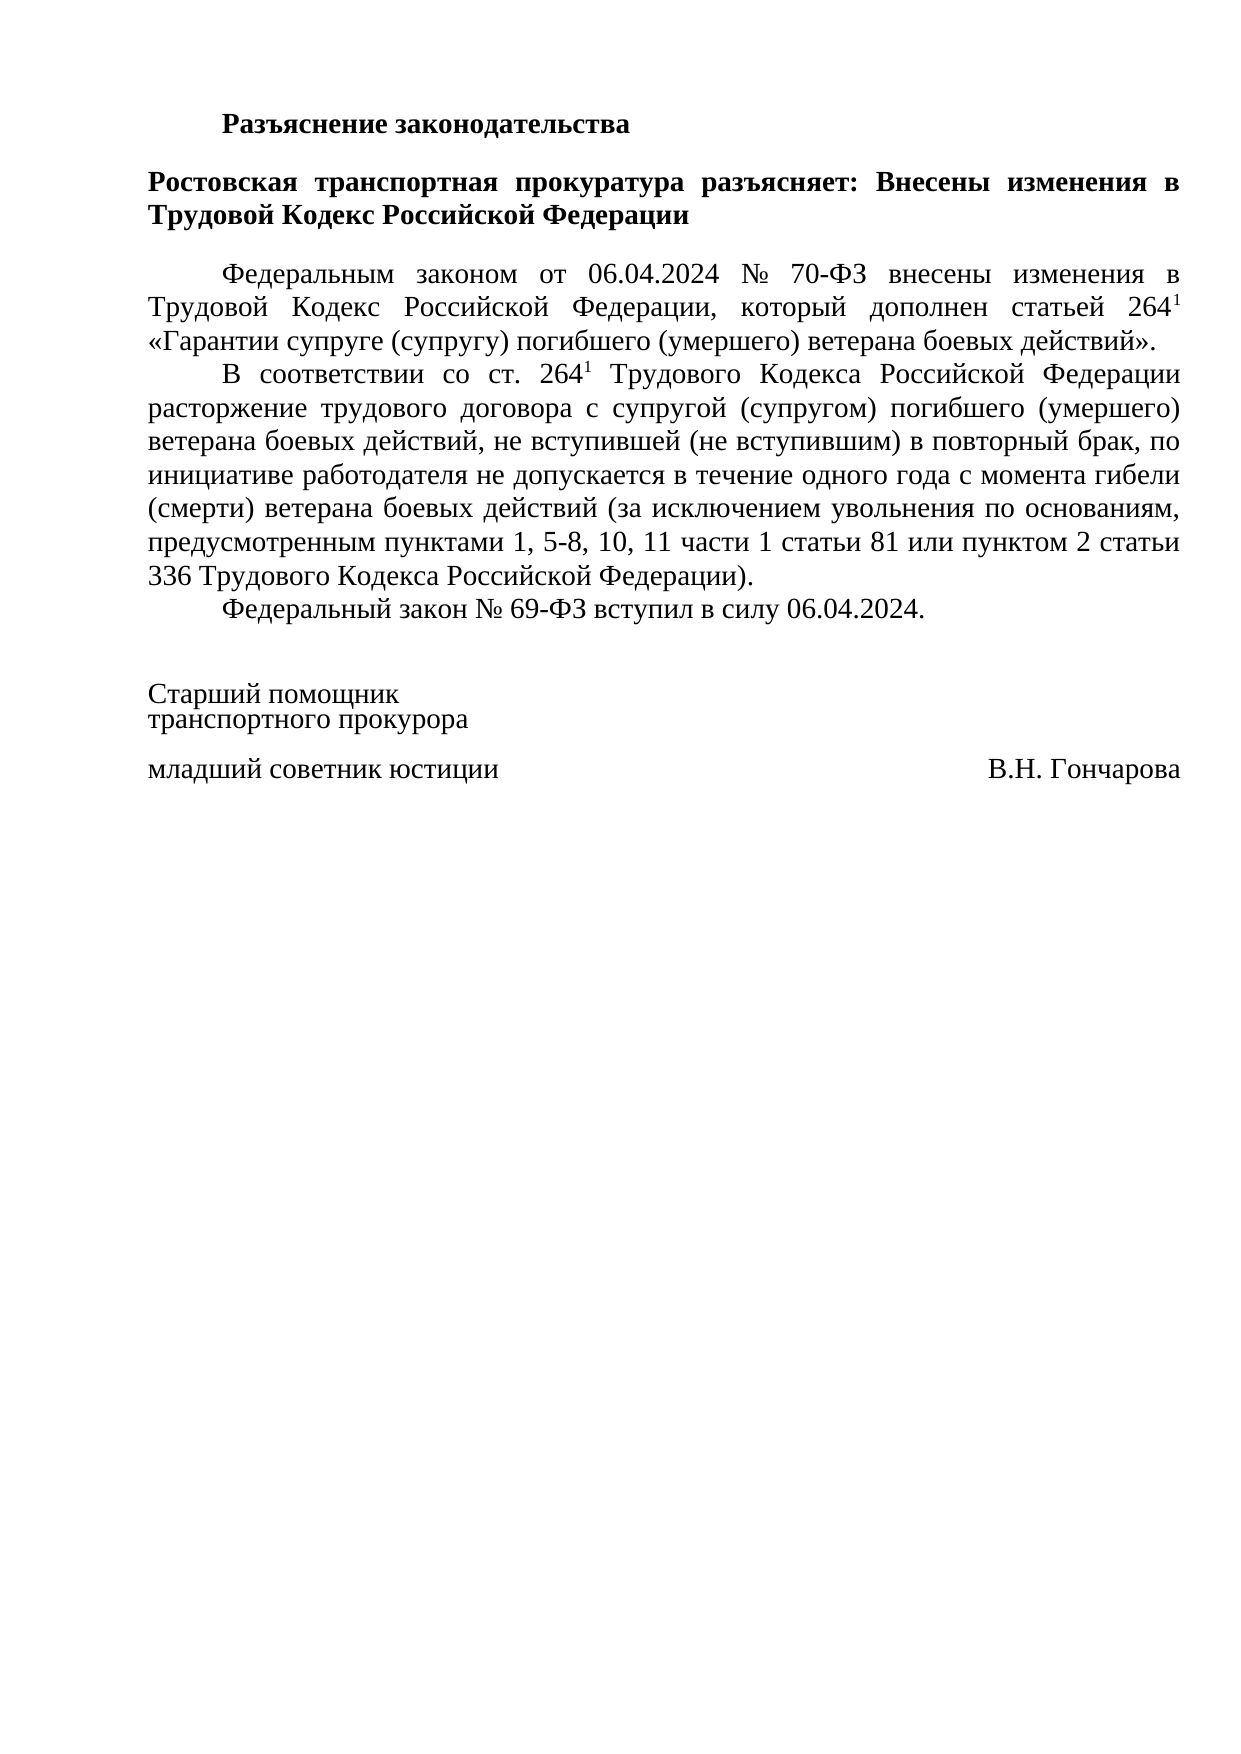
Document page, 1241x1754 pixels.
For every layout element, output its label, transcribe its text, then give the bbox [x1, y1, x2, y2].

text В соответствии со ст. 2641 Трудового Кодекса Российской Федерации расторжение трудового договора с супругой (супругом) погибшего (умершего) ветерана боевых действий, не вступившей (не вступившим) в повторный брак, по инициативе работодателя не допускается в течение одного года с момента гибели (смерти) ветерана боевых действий (за исключением увольнения по основаниям, предусмотренным пунктами 1, 5-8, 10, 11 части 1 статьи 81 или пунктом 2 статьи 336 Трудового Кодекса Российской Федерации). [148, 356, 1181, 591]
text транспортного прокурора [148, 708, 1181, 733]
text Ростовская транспортная прокуратура разъясняет: Внесены изменения в Трудовой Кодекс Российской Федерации [148, 164, 1181, 231]
text Разъяснение законодательства [148, 114, 1181, 139]
text Федеральным законом от 06.04.2024 № 70-ФЗ внесены изменения в Трудовой Кодекс Российской Федерации, который дополнен статьей 2641 «Гарантии супруге (супругу) погибшего (умершего) ветерана боевых действий». [148, 256, 1181, 356]
text Старший помощник [148, 683, 1181, 708]
text Федеральный закон № 69-ФЗ вступил в силу 06.04.2024. [148, 591, 1181, 625]
text младший советник юстиции В.Н. Гончарова [148, 758, 1181, 783]
